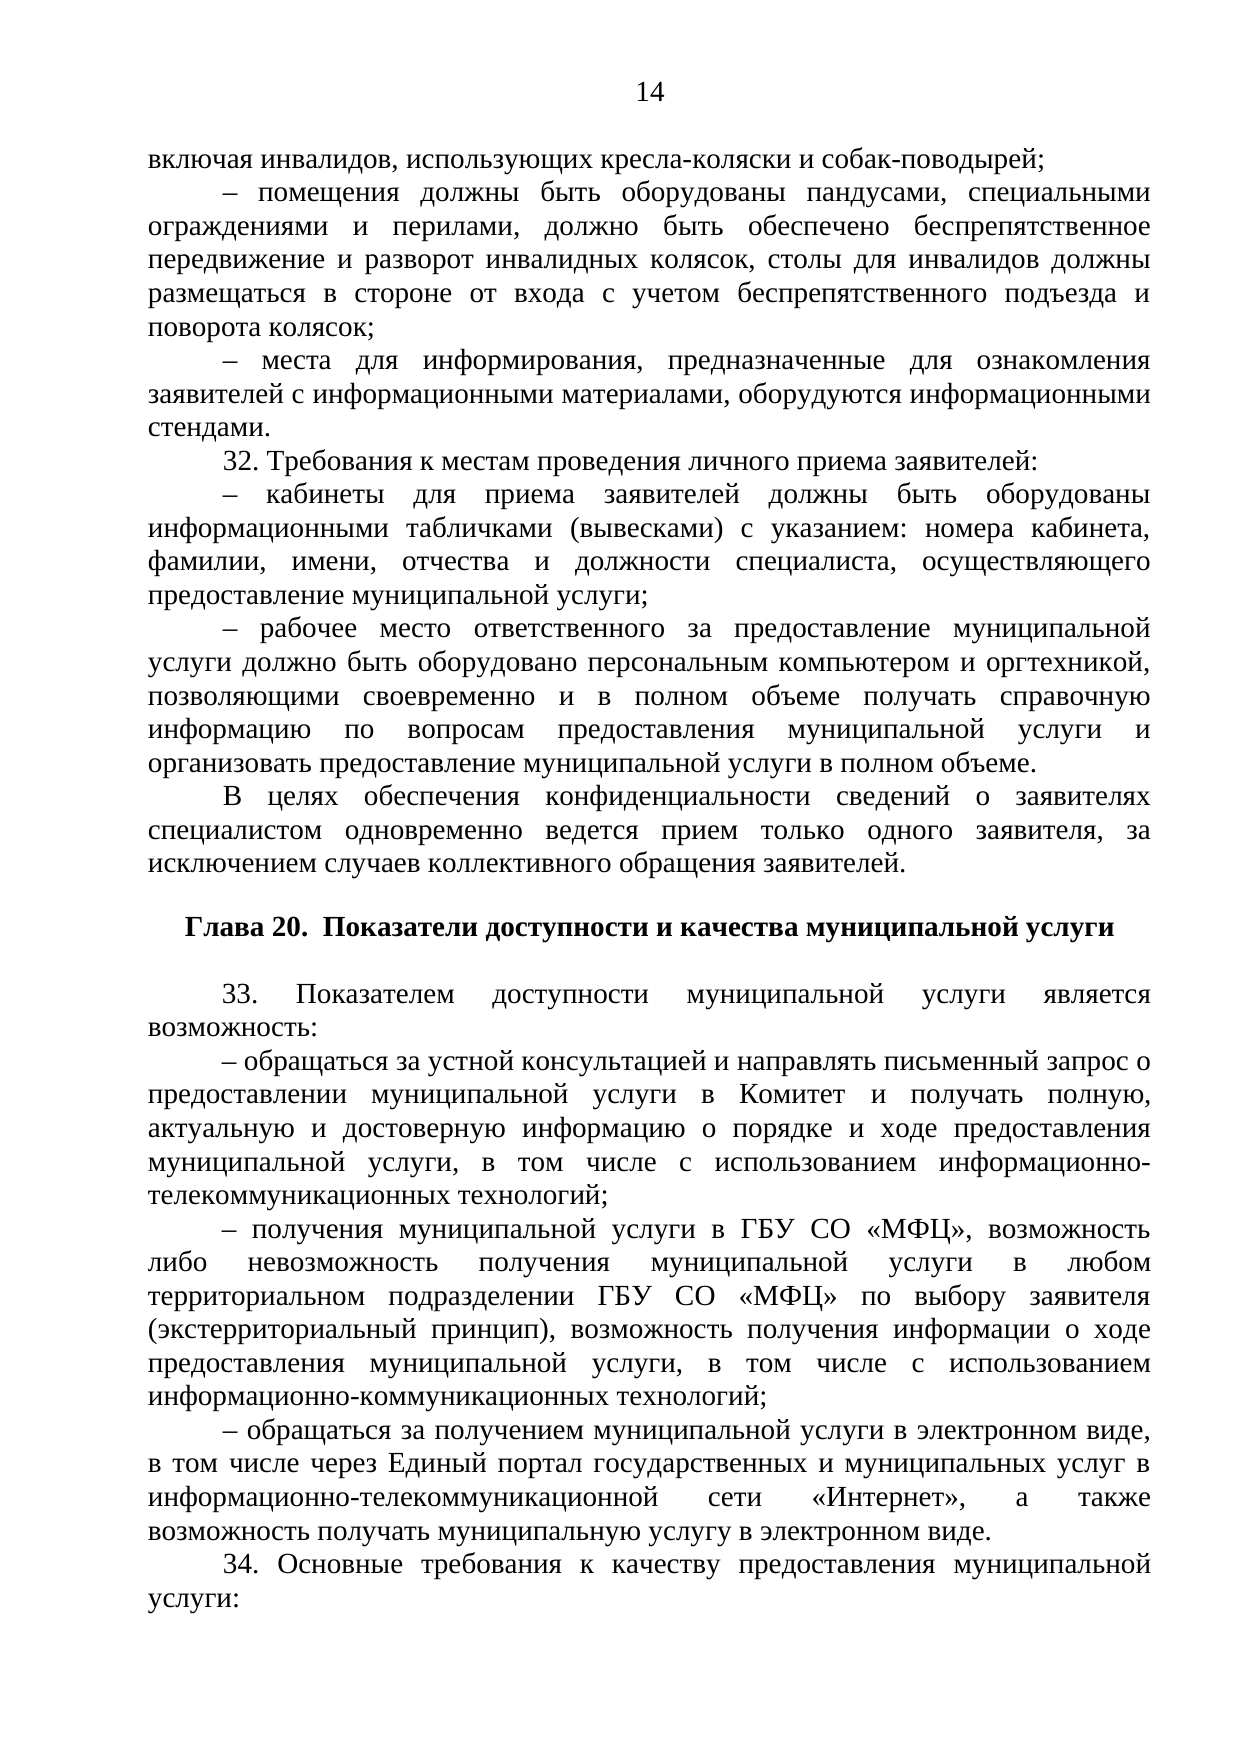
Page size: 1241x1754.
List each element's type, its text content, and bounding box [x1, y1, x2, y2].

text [148, 141, 1152, 174]
text Глава 20. Показатели доступности и качества муниципальной услуги [148, 912, 1152, 942]
text 33. Показателем доступности муниципальной услуги является возможность: [148, 976, 1152, 1043]
text – кабинеты для приема заявителей должны быть оборудованы информационными табличками (вывесками) с указанием: номера кабинета, фамилии, имени, отчества и должности специалиста, осуществляющего предоставление муниципальной услуги; [148, 476, 1152, 611]
text – получения муниципальной услуги в ГБУ СО «МФЦ», возможность либо невозможность получения муниципальной услуги в любом территориальном подразделении ГБУ СО «МФЦ» по выбору заявителя (экстерриториальный принцип), возможность получения информации о ходе предоставления муниципальной услуги, в том числе с использованием информационно-коммуникационных технологий; [148, 1211, 1152, 1412]
text – помещения должны быть оборудованы пандусами, специальными ограждениями и перилами, должно быть обеспечено беспрепятственное передвижение и разворот инвалидных колясок, столы для инвалидов должны размещаться в стороне от входа с учетом беспрепятственного подъезда и поворота колясок; [148, 174, 1152, 342]
text – рабочее место ответственного за предоставление муниципальной услуги должно быть оборудовано персональным компьютером и оргтехникой, позволяющими своевременно и в полном объеме получать справочную информацию по вопросам предоставления муниципальной услуги и организовать предоставление муниципальной услуги в полном объеме. [148, 611, 1152, 778]
text 34. Основные требования к качеству предоставления муниципальной услуги: [148, 1546, 1152, 1613]
text – обращаться за устной консультацией и направлять письменный запрос о предоставлении муниципальной услуги в Комитет и получать полную, актуальную и достоверную информацию о порядке и ходе предоставления муниципальной услуги, в том числе с использованием информационно-телекоммуникационных технологий; [148, 1043, 1152, 1211]
text 32. Требования к местам проведения личного приема заявителей: [148, 443, 1152, 476]
text В целях обеспечения конфиденциальности сведений о заявителях специалистом одновременно ведется прием только одного заявителя, за исключением случаев коллективного обращения заявителей. [148, 778, 1152, 879]
text – обращаться за получением муниципальной услуги в электронном виде, в том числе через Единый портал государственных и муниципальных услуг в информационно-телекоммуникационной сети «Интернет», а также возможность получать муниципальную услугу в электронном виде. [148, 1412, 1152, 1546]
text – места для информирования, предназначенные для ознакомления заявителей с информационными материалами, оборудуются информационными стендами. [148, 342, 1152, 443]
